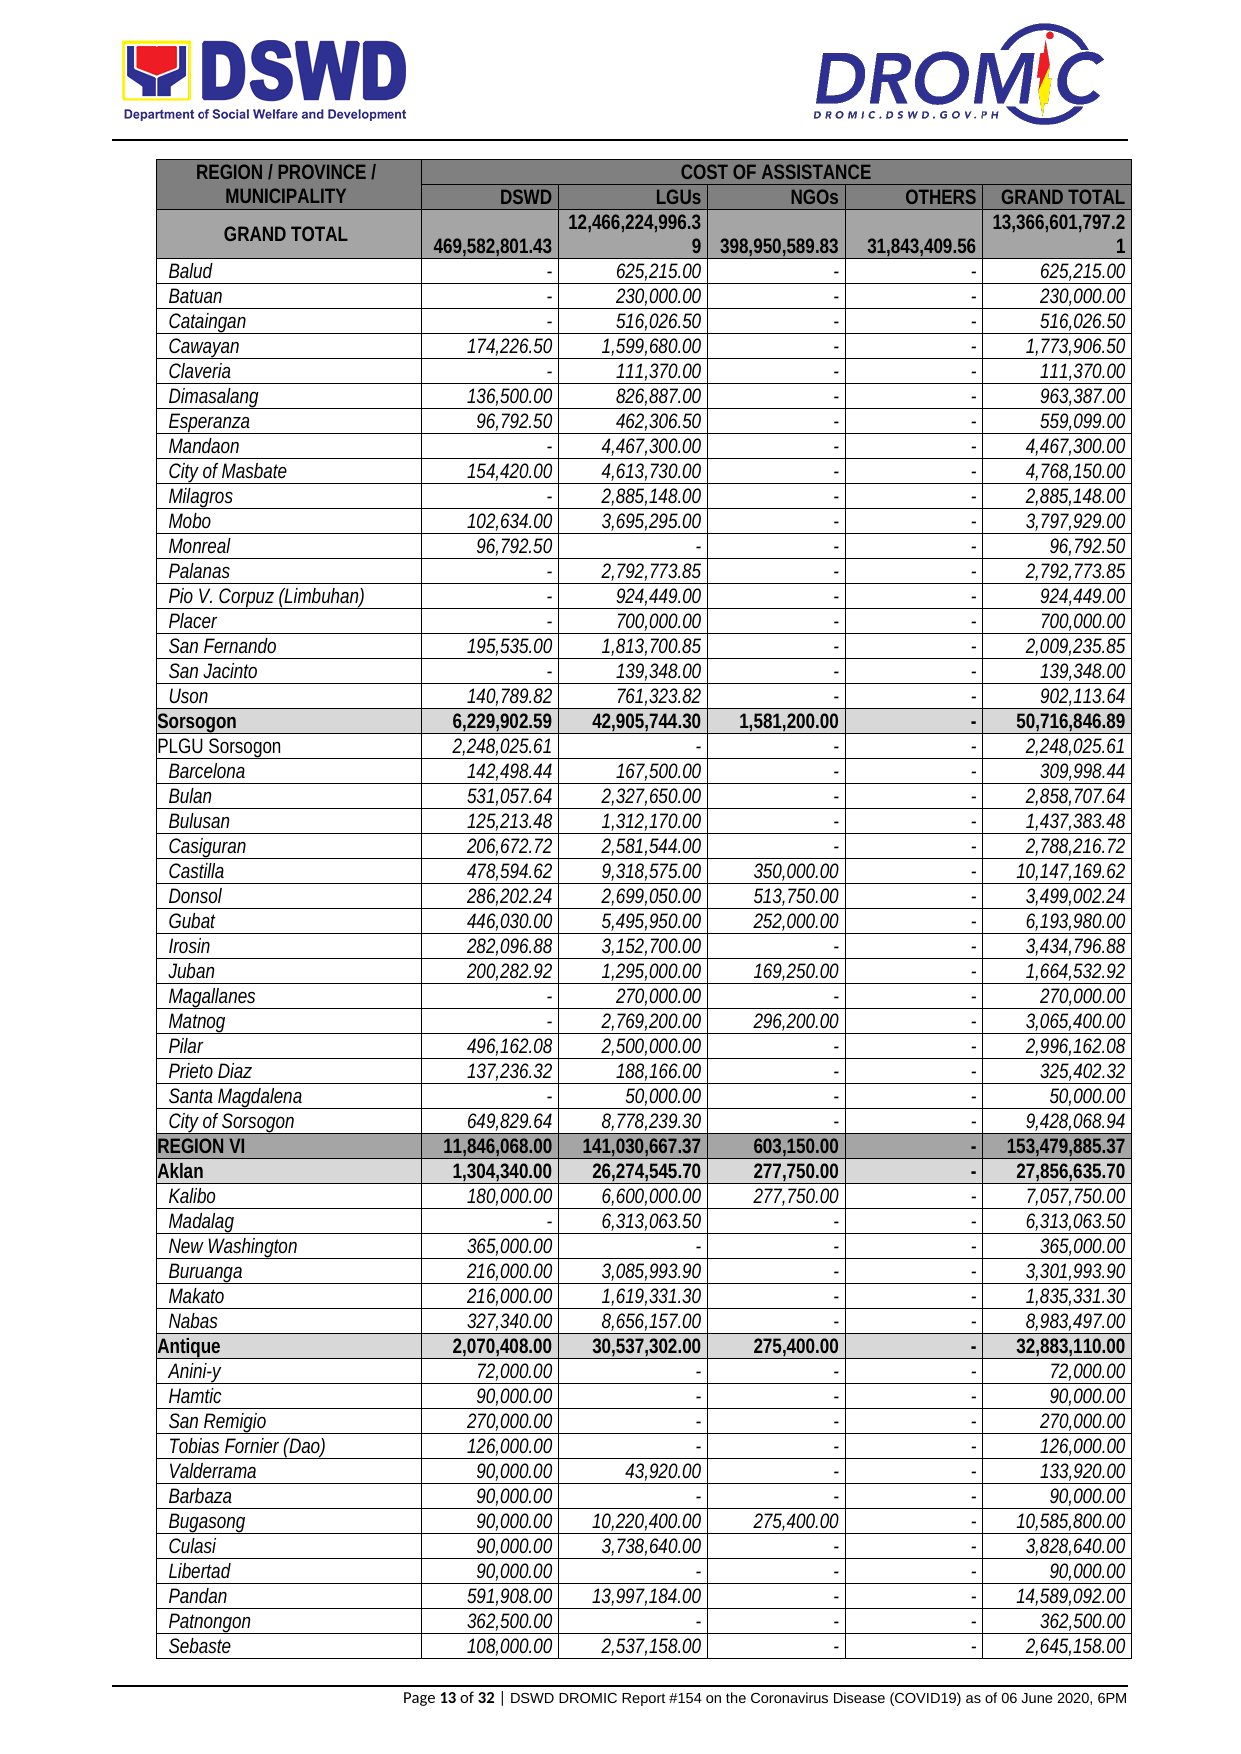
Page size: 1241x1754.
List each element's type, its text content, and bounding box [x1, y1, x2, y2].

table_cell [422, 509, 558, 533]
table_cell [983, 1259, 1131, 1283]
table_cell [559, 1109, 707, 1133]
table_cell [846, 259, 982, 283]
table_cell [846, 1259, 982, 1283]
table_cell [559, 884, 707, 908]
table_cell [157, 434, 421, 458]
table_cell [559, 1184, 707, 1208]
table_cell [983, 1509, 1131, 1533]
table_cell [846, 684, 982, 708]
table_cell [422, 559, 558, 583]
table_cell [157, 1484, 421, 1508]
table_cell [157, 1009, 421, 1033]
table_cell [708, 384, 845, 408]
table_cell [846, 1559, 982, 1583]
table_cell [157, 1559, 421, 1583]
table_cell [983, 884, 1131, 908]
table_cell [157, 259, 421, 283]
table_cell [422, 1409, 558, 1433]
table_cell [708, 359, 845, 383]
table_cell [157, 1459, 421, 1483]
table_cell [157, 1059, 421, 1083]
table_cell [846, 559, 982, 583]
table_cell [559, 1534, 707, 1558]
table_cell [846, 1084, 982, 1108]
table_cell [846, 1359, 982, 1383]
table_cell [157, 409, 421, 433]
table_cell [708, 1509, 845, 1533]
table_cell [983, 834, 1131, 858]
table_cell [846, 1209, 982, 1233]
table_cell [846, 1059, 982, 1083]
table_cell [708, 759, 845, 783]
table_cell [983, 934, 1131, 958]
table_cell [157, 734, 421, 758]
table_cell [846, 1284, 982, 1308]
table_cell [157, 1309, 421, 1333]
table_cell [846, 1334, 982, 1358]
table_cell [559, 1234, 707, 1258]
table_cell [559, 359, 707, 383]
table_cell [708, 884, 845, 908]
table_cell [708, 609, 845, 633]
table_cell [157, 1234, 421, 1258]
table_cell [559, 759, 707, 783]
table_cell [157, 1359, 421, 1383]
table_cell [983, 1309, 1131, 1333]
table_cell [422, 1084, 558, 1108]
table_cell NGOs [708, 185, 845, 209]
table_cell GRAND TOTAL [983, 185, 1131, 209]
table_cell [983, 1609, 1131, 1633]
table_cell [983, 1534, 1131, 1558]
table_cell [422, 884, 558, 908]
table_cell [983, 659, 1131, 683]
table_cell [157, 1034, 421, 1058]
picture [781, 23, 1133, 125]
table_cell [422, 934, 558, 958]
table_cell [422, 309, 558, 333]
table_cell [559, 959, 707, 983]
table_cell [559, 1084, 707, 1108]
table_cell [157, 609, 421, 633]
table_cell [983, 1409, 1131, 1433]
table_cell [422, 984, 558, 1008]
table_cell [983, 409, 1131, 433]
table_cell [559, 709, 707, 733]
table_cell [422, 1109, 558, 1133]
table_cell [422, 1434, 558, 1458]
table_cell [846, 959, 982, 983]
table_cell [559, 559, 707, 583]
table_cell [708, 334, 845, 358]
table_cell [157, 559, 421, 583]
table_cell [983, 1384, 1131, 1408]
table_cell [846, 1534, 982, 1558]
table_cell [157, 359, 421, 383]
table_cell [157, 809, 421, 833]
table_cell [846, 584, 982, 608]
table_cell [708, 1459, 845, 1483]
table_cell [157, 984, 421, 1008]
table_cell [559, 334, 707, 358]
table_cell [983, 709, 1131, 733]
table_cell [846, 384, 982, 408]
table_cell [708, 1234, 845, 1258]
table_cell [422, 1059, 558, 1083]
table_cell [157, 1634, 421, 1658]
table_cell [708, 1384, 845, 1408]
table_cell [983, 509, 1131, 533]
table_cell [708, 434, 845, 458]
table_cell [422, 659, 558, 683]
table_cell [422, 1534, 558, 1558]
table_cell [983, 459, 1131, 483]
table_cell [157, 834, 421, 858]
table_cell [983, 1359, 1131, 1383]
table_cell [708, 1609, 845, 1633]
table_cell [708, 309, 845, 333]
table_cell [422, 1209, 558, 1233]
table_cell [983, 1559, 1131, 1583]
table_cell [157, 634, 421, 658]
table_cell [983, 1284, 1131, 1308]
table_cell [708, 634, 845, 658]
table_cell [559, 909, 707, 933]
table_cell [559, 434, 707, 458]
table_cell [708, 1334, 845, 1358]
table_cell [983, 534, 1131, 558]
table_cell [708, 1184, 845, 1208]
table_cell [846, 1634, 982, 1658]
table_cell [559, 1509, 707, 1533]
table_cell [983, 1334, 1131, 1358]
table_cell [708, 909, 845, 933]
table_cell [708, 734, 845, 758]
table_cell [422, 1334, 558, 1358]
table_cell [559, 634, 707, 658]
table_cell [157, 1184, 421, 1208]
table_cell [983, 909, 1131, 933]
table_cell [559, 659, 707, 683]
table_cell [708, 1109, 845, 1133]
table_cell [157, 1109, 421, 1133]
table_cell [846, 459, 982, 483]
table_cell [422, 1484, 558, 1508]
table_cell 31,843,409.56 [846, 210, 982, 258]
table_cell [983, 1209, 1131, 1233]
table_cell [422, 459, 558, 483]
table_header COST OF ASSISTANCE [422, 160, 1131, 184]
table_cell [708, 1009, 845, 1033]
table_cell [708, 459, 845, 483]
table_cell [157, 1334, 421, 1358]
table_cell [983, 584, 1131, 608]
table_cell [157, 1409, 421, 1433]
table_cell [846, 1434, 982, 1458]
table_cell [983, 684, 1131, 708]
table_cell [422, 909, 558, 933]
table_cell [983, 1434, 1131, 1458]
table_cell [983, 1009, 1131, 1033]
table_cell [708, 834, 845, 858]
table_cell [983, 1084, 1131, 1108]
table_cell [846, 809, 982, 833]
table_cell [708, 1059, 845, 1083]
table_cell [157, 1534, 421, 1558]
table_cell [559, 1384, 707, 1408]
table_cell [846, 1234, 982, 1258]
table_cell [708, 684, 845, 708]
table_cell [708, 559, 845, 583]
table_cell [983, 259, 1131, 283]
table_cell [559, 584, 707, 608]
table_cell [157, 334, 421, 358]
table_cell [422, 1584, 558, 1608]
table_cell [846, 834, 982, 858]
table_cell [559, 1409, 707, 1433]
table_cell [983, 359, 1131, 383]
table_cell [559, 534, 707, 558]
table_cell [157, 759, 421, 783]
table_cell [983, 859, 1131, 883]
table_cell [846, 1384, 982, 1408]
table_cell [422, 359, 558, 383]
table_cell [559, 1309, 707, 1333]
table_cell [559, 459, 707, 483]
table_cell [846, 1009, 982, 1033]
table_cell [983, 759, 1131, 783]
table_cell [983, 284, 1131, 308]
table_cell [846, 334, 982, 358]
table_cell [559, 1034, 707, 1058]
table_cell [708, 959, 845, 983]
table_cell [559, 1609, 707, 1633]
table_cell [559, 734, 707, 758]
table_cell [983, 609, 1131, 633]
table_cell OTHERS [846, 185, 982, 209]
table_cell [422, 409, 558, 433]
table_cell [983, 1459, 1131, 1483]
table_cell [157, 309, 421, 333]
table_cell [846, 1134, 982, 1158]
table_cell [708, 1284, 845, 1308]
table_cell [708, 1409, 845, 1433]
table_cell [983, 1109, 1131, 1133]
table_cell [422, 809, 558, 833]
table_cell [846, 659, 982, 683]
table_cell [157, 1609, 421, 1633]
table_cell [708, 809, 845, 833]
table_cell 469,582,801.43 [422, 210, 558, 258]
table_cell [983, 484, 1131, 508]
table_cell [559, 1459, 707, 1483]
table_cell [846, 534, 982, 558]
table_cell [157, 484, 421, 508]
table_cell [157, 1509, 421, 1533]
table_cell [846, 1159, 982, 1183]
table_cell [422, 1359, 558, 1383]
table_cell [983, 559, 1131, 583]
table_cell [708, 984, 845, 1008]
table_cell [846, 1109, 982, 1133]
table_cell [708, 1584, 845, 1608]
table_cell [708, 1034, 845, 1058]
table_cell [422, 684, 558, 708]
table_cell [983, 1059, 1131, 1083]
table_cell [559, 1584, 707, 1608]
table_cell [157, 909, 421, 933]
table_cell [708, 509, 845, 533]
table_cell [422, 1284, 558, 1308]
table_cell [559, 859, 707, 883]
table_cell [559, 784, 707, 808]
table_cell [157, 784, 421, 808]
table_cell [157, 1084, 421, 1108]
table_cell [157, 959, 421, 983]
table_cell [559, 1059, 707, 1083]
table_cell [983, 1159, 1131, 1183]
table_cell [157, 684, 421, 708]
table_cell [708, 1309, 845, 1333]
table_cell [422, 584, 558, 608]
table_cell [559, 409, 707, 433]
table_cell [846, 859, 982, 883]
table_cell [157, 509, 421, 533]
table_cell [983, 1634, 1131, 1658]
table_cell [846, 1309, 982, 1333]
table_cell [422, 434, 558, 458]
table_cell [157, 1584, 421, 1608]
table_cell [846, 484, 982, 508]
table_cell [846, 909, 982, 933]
table_cell 12,466,224,996.39 [559, 210, 707, 258]
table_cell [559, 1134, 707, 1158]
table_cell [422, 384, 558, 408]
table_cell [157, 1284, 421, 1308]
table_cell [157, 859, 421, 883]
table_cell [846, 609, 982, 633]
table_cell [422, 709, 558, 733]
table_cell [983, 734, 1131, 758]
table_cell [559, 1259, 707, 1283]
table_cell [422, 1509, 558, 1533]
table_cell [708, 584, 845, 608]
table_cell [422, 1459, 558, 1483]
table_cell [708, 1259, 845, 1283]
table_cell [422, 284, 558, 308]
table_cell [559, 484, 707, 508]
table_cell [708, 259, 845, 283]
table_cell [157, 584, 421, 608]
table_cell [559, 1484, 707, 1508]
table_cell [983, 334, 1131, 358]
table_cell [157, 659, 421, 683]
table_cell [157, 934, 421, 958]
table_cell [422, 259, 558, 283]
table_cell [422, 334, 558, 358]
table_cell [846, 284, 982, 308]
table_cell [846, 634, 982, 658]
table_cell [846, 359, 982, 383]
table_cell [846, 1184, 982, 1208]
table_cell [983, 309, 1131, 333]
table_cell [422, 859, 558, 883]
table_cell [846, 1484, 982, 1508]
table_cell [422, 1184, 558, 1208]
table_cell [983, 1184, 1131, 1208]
table_cell 398,950,589.83 [708, 210, 845, 258]
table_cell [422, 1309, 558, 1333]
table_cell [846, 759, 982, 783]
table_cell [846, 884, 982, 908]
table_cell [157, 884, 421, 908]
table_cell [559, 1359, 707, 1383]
picture [112, 37, 417, 125]
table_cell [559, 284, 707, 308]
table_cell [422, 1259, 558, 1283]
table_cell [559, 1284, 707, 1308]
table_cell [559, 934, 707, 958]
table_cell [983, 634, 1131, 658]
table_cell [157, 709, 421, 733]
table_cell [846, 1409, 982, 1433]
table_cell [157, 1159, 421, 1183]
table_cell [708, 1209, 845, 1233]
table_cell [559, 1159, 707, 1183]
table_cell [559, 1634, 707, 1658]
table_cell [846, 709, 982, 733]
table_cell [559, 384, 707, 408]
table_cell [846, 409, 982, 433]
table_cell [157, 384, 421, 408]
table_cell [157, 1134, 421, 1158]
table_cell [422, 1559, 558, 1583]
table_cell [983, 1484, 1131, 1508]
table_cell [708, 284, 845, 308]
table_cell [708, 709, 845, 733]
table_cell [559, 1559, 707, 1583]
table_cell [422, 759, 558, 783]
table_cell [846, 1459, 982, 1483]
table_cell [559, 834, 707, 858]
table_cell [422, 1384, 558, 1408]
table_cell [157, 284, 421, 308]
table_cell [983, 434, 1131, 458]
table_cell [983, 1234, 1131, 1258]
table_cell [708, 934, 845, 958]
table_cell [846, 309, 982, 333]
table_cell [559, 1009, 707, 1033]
table_cell LGUs [559, 185, 707, 209]
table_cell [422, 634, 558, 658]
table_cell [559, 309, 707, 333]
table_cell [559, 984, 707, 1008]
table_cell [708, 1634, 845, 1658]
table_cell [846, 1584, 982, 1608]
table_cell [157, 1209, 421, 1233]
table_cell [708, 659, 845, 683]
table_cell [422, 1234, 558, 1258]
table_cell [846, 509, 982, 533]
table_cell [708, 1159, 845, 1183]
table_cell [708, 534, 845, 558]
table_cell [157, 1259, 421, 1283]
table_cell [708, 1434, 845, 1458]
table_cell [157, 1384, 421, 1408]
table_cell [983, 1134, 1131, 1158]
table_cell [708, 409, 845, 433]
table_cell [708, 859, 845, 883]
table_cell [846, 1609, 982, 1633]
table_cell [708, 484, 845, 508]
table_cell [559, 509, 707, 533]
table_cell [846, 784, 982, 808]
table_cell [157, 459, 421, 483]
table_header REGION / PROVINCE / MUNICIPALITY [157, 160, 421, 209]
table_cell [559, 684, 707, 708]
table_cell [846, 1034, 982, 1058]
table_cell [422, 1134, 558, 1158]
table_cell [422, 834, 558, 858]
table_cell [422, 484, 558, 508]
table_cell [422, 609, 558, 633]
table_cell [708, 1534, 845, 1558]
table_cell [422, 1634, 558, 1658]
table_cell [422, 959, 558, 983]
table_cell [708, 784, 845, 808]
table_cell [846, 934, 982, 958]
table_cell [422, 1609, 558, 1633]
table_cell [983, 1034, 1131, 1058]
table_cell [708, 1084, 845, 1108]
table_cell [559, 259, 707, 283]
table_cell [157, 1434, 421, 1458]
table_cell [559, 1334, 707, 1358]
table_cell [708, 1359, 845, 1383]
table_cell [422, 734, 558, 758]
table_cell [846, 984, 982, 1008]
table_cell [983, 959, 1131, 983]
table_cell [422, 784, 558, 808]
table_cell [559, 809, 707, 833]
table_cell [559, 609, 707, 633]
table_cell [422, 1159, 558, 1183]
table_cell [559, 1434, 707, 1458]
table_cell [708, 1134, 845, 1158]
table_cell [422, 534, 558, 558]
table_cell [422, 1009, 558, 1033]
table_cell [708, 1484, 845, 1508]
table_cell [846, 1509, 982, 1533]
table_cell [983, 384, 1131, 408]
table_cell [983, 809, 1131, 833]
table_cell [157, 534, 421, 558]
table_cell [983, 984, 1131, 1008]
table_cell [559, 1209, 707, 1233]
table_cell 13,366,601,797.21 [983, 210, 1131, 258]
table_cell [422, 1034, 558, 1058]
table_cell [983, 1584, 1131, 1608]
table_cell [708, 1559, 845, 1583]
table_cell DSWD [422, 185, 558, 209]
table_cell GRAND TOTAL [157, 210, 421, 258]
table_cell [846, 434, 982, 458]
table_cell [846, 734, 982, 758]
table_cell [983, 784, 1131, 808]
